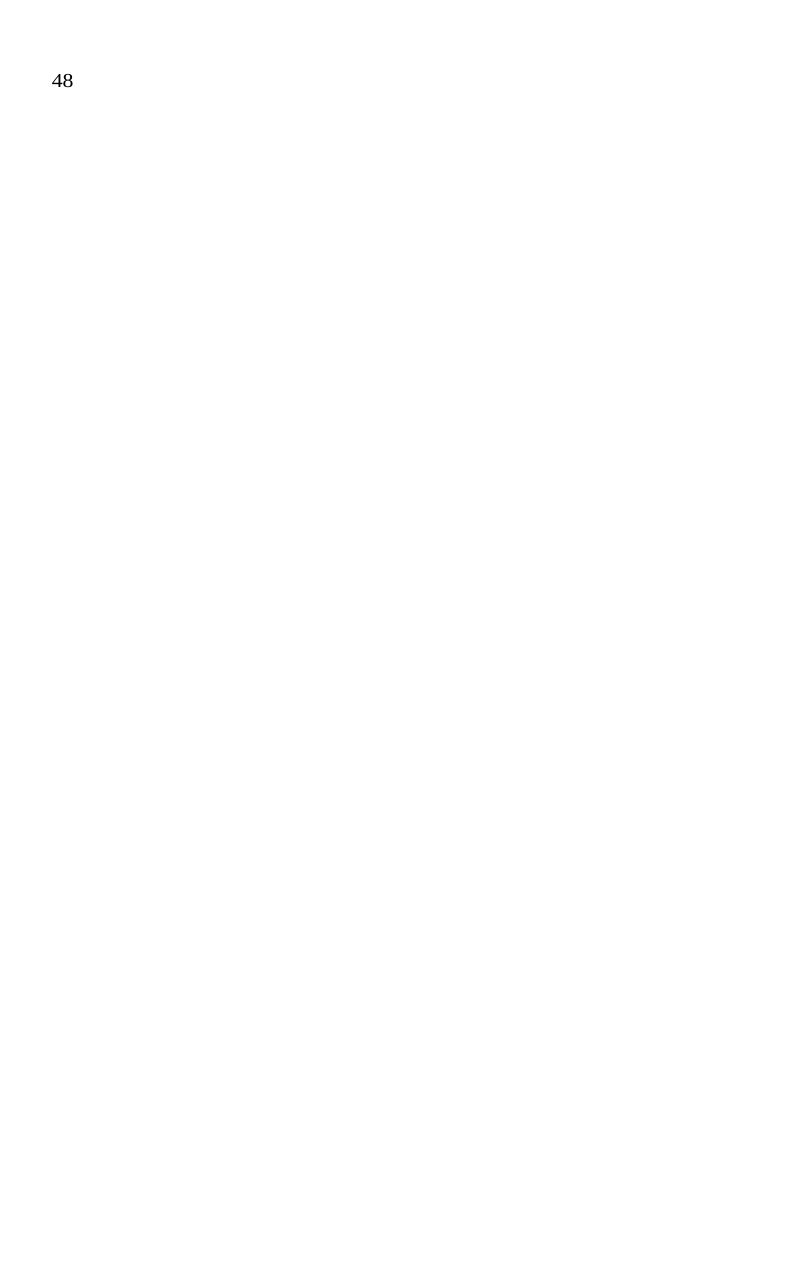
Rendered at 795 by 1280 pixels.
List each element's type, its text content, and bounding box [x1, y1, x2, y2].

text 48 [52, 69, 776, 92]
